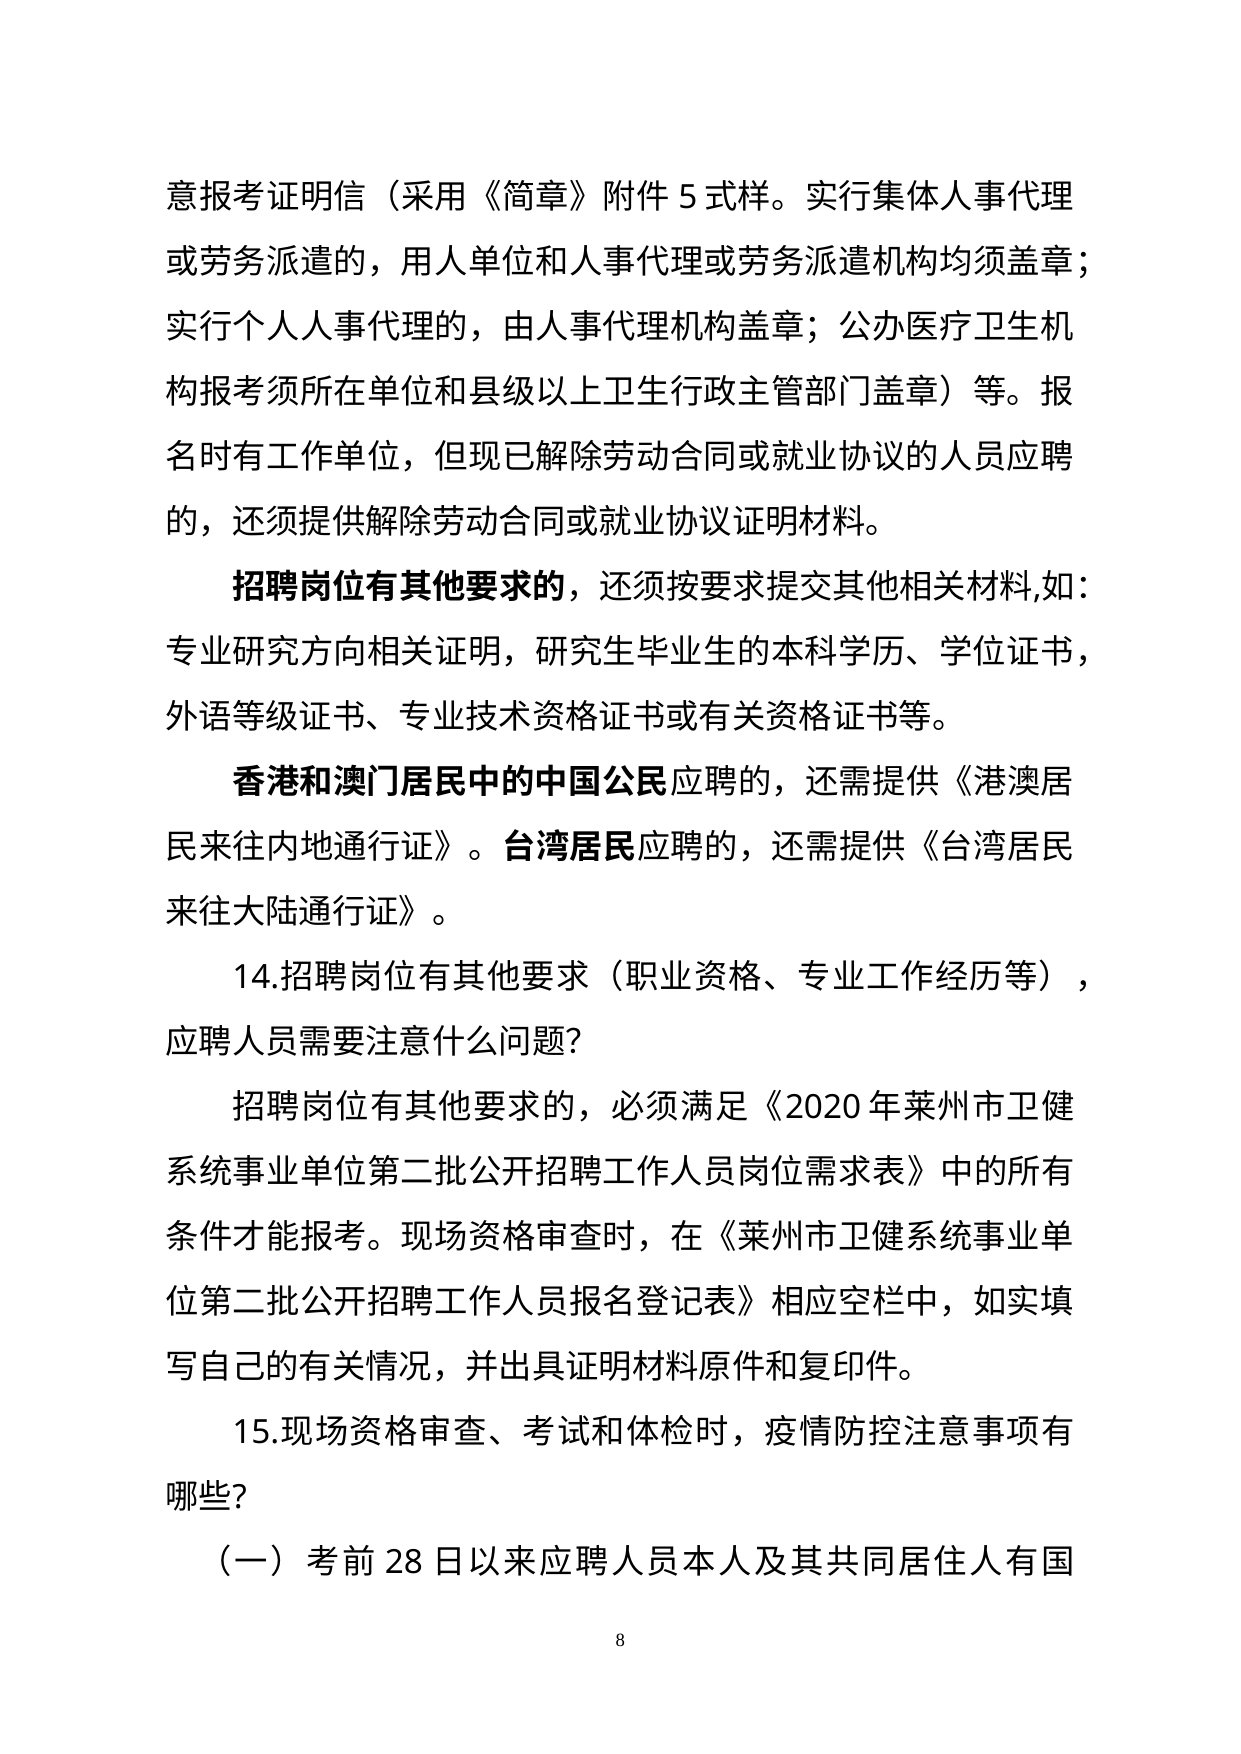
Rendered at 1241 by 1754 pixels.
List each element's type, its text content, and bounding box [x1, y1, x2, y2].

text 招聘岗位有其他要求的，还须按要求提交其他相关材料,如：专业研究方向相关证明，研究生毕业生的本科学历、学位证书，外语等级证书、专业技术资格证书或有关资格证书等。 [165, 552, 1075, 747]
text 香港和澳门居民中的中国公民应聘的，还需提供《港澳居民来往内地通行证》。台湾居民应聘的，还需提供《台湾居民来往大陆通行证》。 [165, 747, 1075, 942]
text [165, 162, 1075, 552]
text 15.现场资格审查、考试和体检时，疫情防控注意事项有哪些? [165, 1397, 1075, 1527]
text 招聘岗位有其他要求的，必须满足《2020年莱州市卫健系统事业单位第二批公开招聘工作人员岗位需求表》中的所有条件才能报考。现场资格审查时，在《莱州市卫健系统事业单位第二批公开招聘工作人员报名登记表》相应空栏中，如实填写自己的有关情况，并出具证明材料原件和复印件。 [165, 1072, 1075, 1397]
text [165, 1527, 1075, 1592]
text 14.招聘岗位有其他要求（职业资格、专业工作经历等），应聘人员需要注意什么问题？ [165, 942, 1075, 1072]
